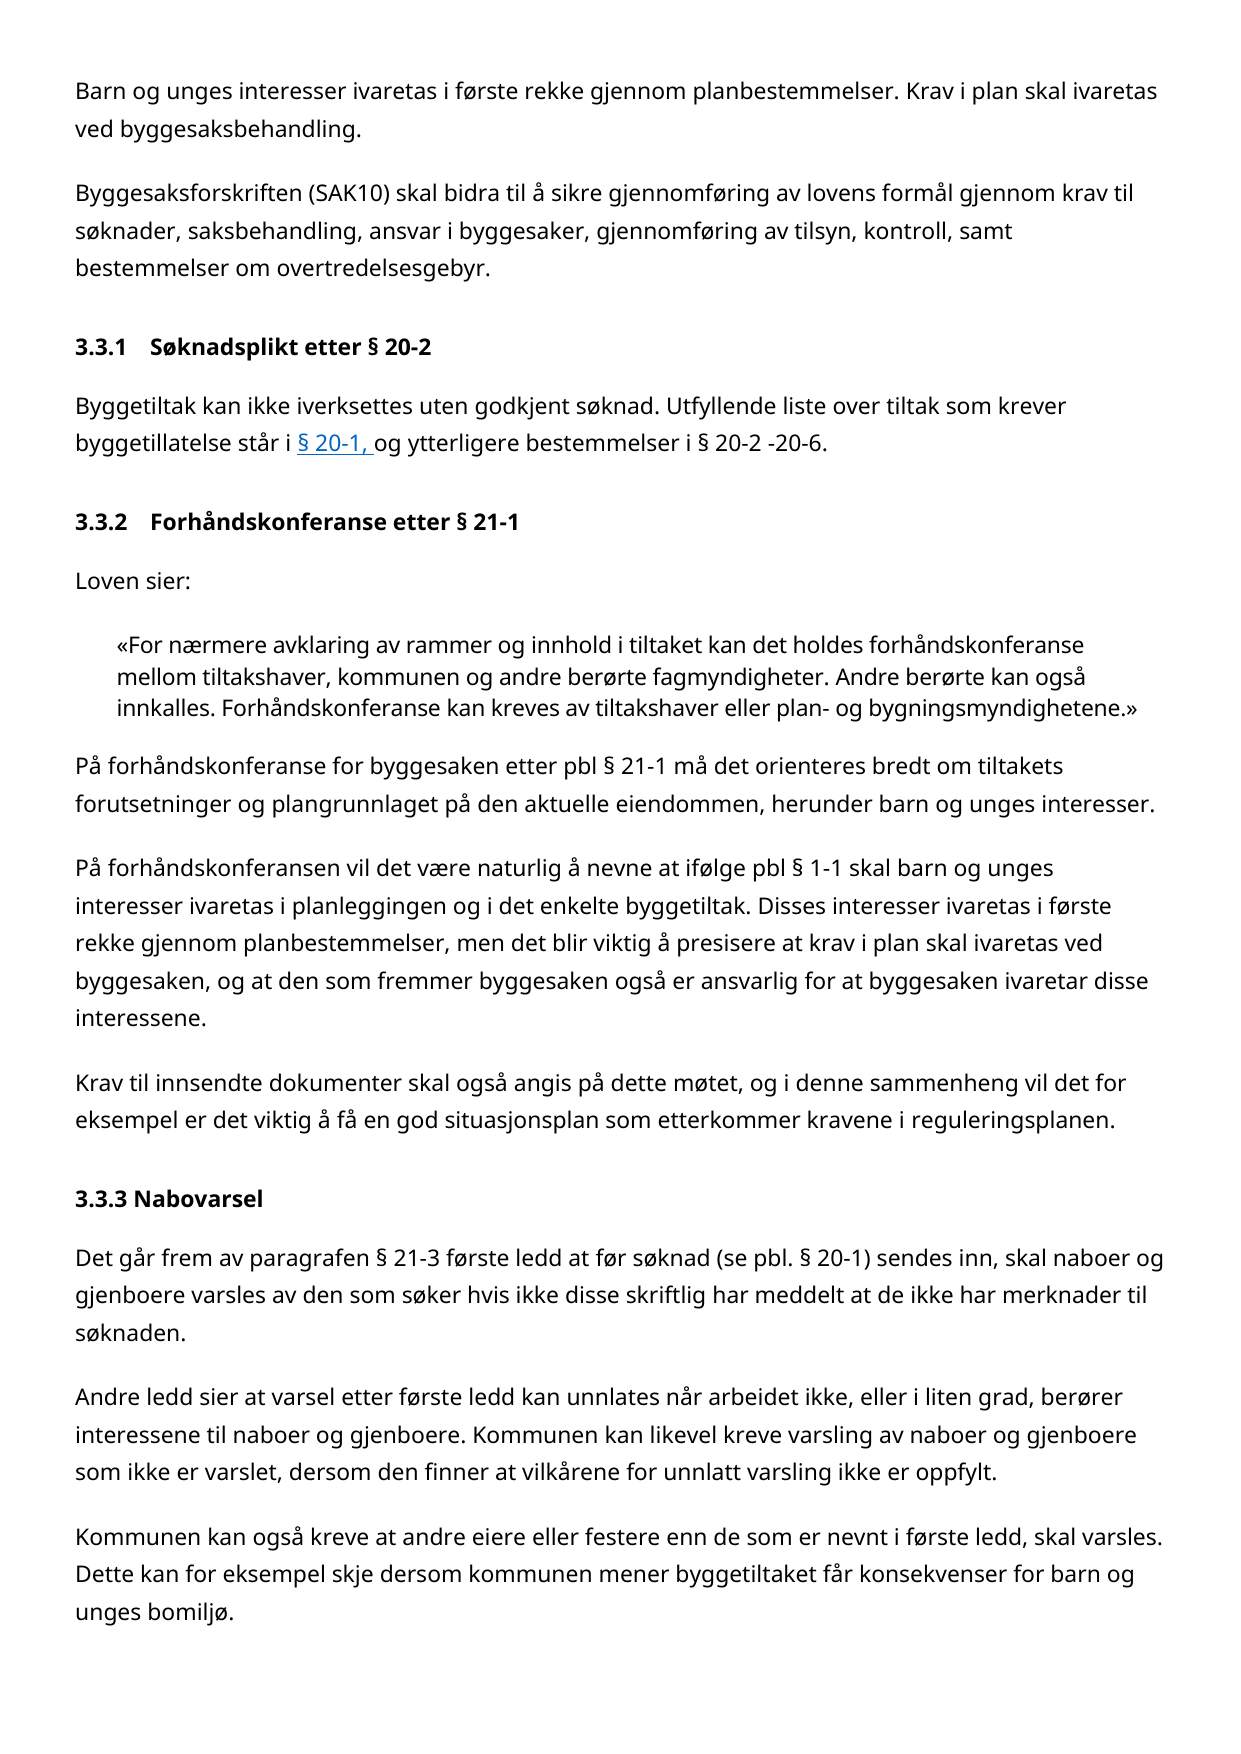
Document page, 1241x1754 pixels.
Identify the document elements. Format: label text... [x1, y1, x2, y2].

text Byggetiltak kan ikke iverksettes uten godkjent søknad. Utfyllende liste over tiltak som krever byggetillatelse står i § 20-1, og ytterligere bestemmelser i § 20-2 -20-6. [75, 389, 1165, 458]
text På forhåndskonferanse for byggesaken etter pbl § 21-1 må det orienteres bredt om tiltakets forutsetninger og plangrunnlaget på den aktuelle eiendommen, herunder barn og unges interesser. [75, 750, 1165, 819]
subtitle Søknadsplikt etter § 20-2 [75, 331, 1165, 362]
text Kommunen kan også kreve at andre eiere eller festere enn de som er nevnt i første ledd, skal varsles. Dette kan for eksempel skje dersom kommunen mener byggetiltaket får konsekvenser for barn og unges bomiljø. [75, 1521, 1165, 1627]
text Barn og unges interesser ivaretas i første rekke gjennom planbestemmelser. Krav i plan skal ivaretas ved byggesaksbehandling. [75, 75, 1165, 144]
text Loven sier: [75, 564, 1165, 596]
text På forhåndskonferansen vil det være naturlig å nevne at ifølge pbl § 1-1 skal barn og unges interesser ivaretas i planleggingen og i det enkelte byggetiltak. Disses interesser ivaretas i første rekke gjennom planbestemmelser, men det blir viktig å presisere at krav i plan skal ivaretas ved byggesaken, og at den som fremmer byggesaken også er ansvarlig for at byggesaken ivaretar disse interessene. [75, 852, 1165, 1033]
text 3.3.3 Nabovarsel [75, 1183, 1165, 1214]
text Andre ledd sier at varsel etter første ledd kan unnlates når arbeidet ikke, eller i liten grad, berører interessene til naboer og gjenboere. Kommunen kan likevel kreve varsling av naboer og gjenboere som ikke er varslet, dersom den finner at vilkårene for unnlatt varsling ikke er oppfylt. [75, 1381, 1165, 1487]
text «For nærmere avklaring av rammer og innhold i tiltaket kan det holdes forhåndskonferanse mellom tiltakshaver, kommunen og andre berørte fagmyndigheter. Andre berørte kan også innkalles. Forhåndskonferanse kan kreves av tiltakshaver eller plan- og bygningsmyndighetene.» [116, 629, 1165, 723]
text Krav til innsendte dokumenter skal også angis på dette møtet, og i denne sammenheng vil det for eksempel er det viktig å få en god situasjonsplan som etterkommer kravene i reguleringsplanen. [75, 1067, 1165, 1135]
subtitle Forhåndskonferanse etter § 21-1 [75, 506, 1165, 537]
text Byggesaksforskriften (SAK10) skal bidra til å sikre gjennomføring av lovens formål gjennom krav til søknader, saksbehandling, ansvar i byggesaker, gjennomføring av tilsyn, kontroll, samt bestemmelser om overtredelsesgebyr. [75, 177, 1165, 283]
text Det går frem av paragrafen § 21-3 første ledd at før søknad (se pbl. § 20-1) sendes inn, skal naboer og gjenboere varsles av den som søker hvis ikke disse skriftlig har meddelt at de ikke har merknader til søknaden. [75, 1242, 1165, 1348]
